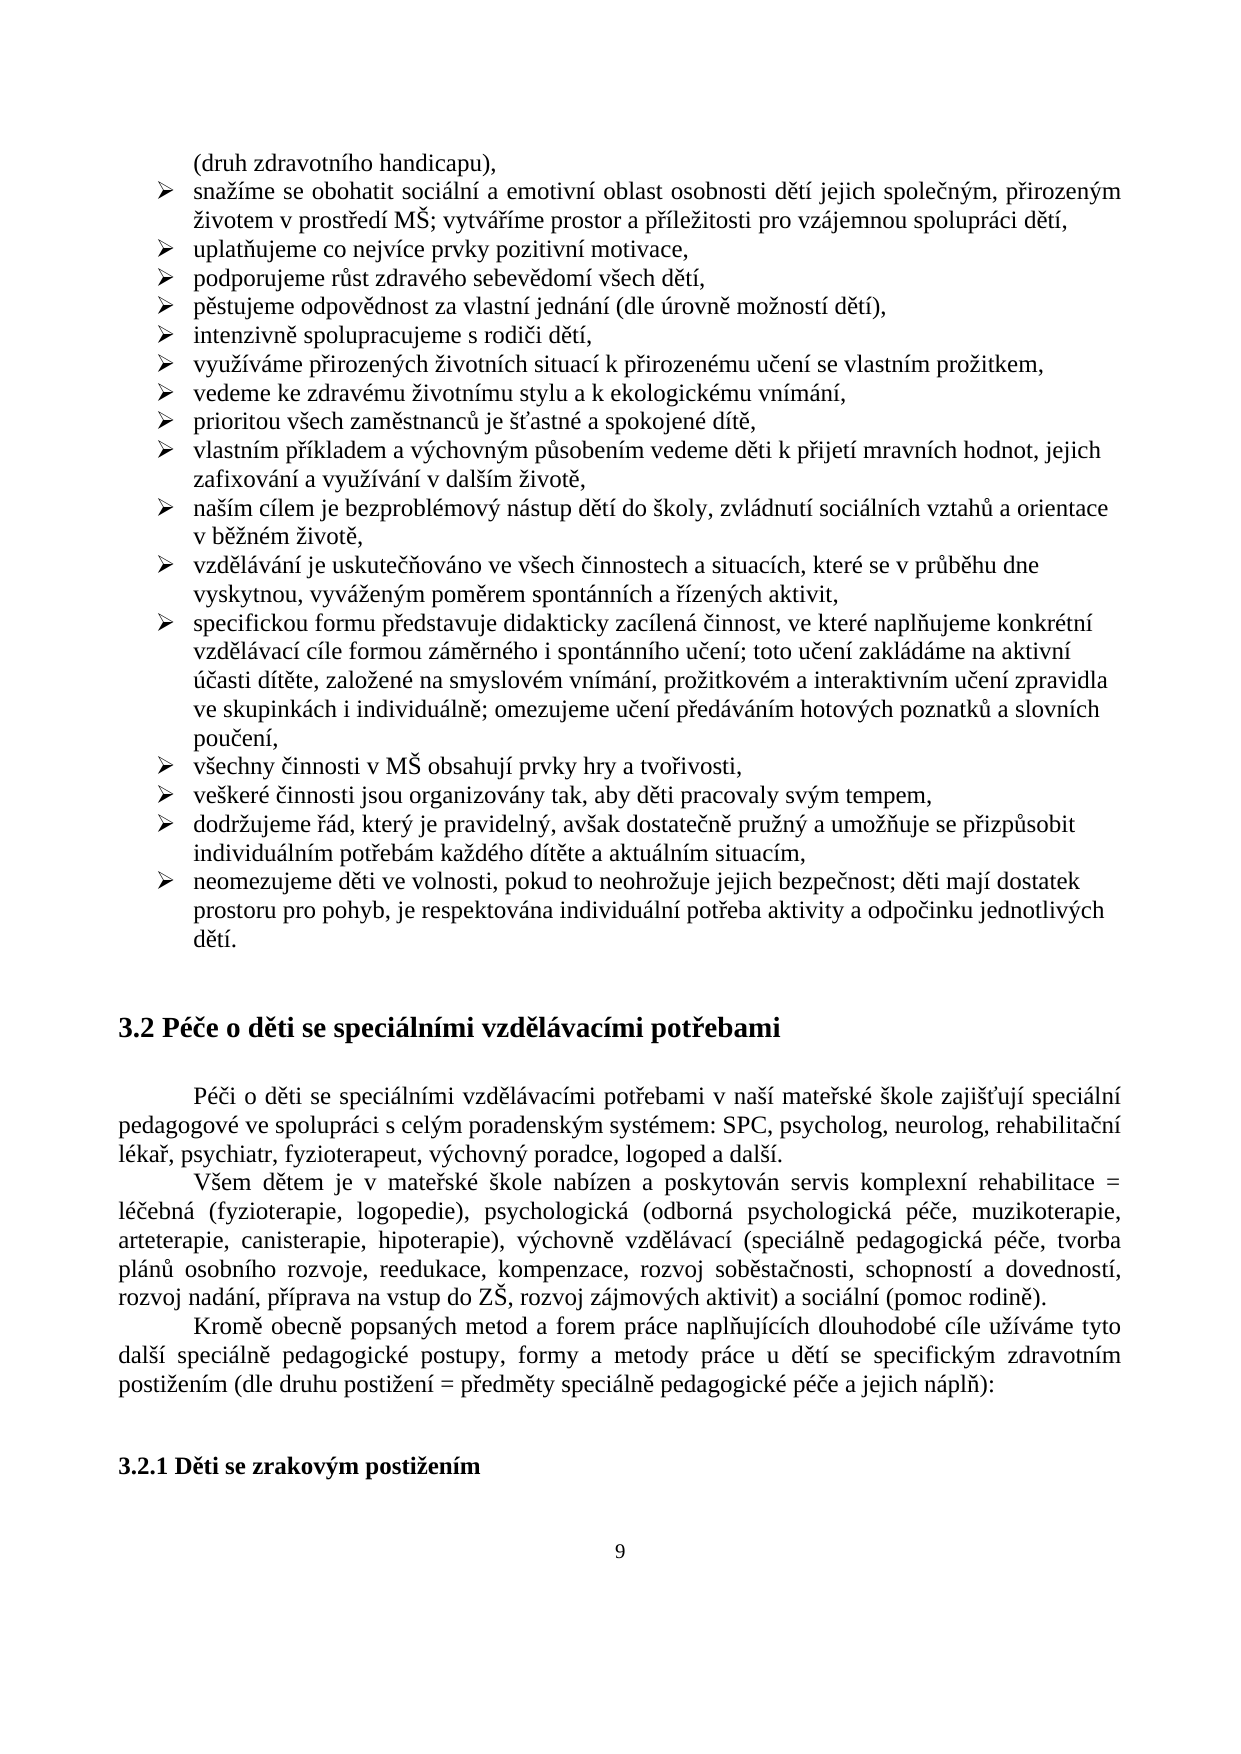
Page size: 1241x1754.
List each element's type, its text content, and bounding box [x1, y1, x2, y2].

list všechny činnosti v MŠ obsahují prvky hry a tvořivosti, [156, 751, 1122, 780]
list podporujeme růst zdravého sebevědomí všech dětí, [156, 263, 1122, 291]
list dodržujeme řád, který je pravidelný, avšak dostatečně pružný a umožňuje se přizpůsobit individuálním potřebám každého dítěte a aktuálním situacím, [156, 809, 1122, 866]
list vzdělávání je uskutečňováno ve všech činnostech a situacích, které se v průběhu dne vyskytnou, vyváženým poměrem spontánních a řízených aktivit, [156, 550, 1122, 608]
list pěstujeme odpovědnost za vlastní jednání (dle úrovně možností dětí), [156, 291, 1122, 320]
list veškeré činnosti jsou organizovány tak, aby děti pracovaly svým tempem, [156, 780, 1122, 809]
list využíváme přirozených životních situací k přirozenému učení se vlastním prožitkem, [156, 349, 1122, 378]
text Péči o děti se speciálními vzdělávacími potřebami v naší mateřské škole zajišťují speciální pedagogové ve spolupráci s celým poradenským systémem: SPC, psycholog, neurolog, rehabilitační lékař, psychiatr, fyzioterapeut, výchovný poradce, logoped a další. [118, 1081, 1122, 1167]
subtitle 3.2 Péče o děti se speciálními vzdělávacími potřebami [118, 1011, 1122, 1044]
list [156, 148, 1122, 176]
list vlastním příkladem a výchovným působením vedeme děti k přijetí mravních hodnot, jejich zafixování a využívání v dalším životě, [156, 435, 1122, 493]
list prioritou všech zaměstnanců je šťastné a spokojené dítě, [156, 406, 1122, 435]
list vedeme ke zdravému životnímu stylu a k ekologickému vnímání, [156, 378, 1122, 406]
list uplatňujeme co nejvíce prvky pozitivní motivace, [156, 234, 1122, 263]
list naším cílem je bezproblémový nástup dětí do školy, zvládnutí sociálních vztahů a orientace v běžném životě, [156, 493, 1122, 550]
list neomezujeme děti ve volnosti, pokud to neohrožuje jejich bezpečnost; děti mají dostatek prostoru pro pohyb, je respektována individuální potřeba aktivity a odpočinku jednotlivých dětí. [156, 866, 1122, 953]
text Všem dětem je v mateřské škole nabízen a poskytován servis komplexní rehabilitace = léčebná (fyzioterapie, logopedie), psychologická (odborná psychologická péče, muzikoterapie, arteterapie, canisterapie, hipoterapie), výchovně vzdělávací (speciálně pedagogická péče, tvorba plánů osobního rozvoje, reedukace, kompenzace, rozvoj soběstačnosti, schopností a dovedností, rozvoj nadání, příprava na vstup do ZŠ, rozvoj zájmových aktivit) a sociální (pomoc rodině). [118, 1167, 1122, 1311]
list snažíme se obohatit sociální a emotivní oblast osobnosti dětí jejich společným, přirozeným životem v prostředí MŠ; vytváříme prostor a příležitosti pro vzájemnou spolupráci dětí, [156, 176, 1122, 234]
subtitle 3.2.1 Děti se zrakovým postižením [118, 1451, 1122, 1480]
list specifickou formu představuje didakticky zacílená činnost, ve které naplňujeme konkrétní vzdělávací cíle formou záměrného i spontánního učení; toto učení zakládáme na aktivní účasti dítěte, založené na smyslovém vnímání, prožitkovém a interaktivním učení zpravidla ve skupinkách i individuálně; omezujeme učení předáváním hotových poznatků a slovních poučení, [156, 608, 1122, 751]
text Kromě obecně popsaných metod a forem práce naplňujících dlouhodobé cíle užíváme tyto další speciálně pedagogické postupy, formy a metody práce u dětí se specifickým zdravotním postižením (dle druhu postižení = předměty speciálně pedagogické péče a jejich náplň): [118, 1311, 1122, 1397]
list intenzivně spolupracujeme s rodiči dětí, [156, 320, 1122, 349]
